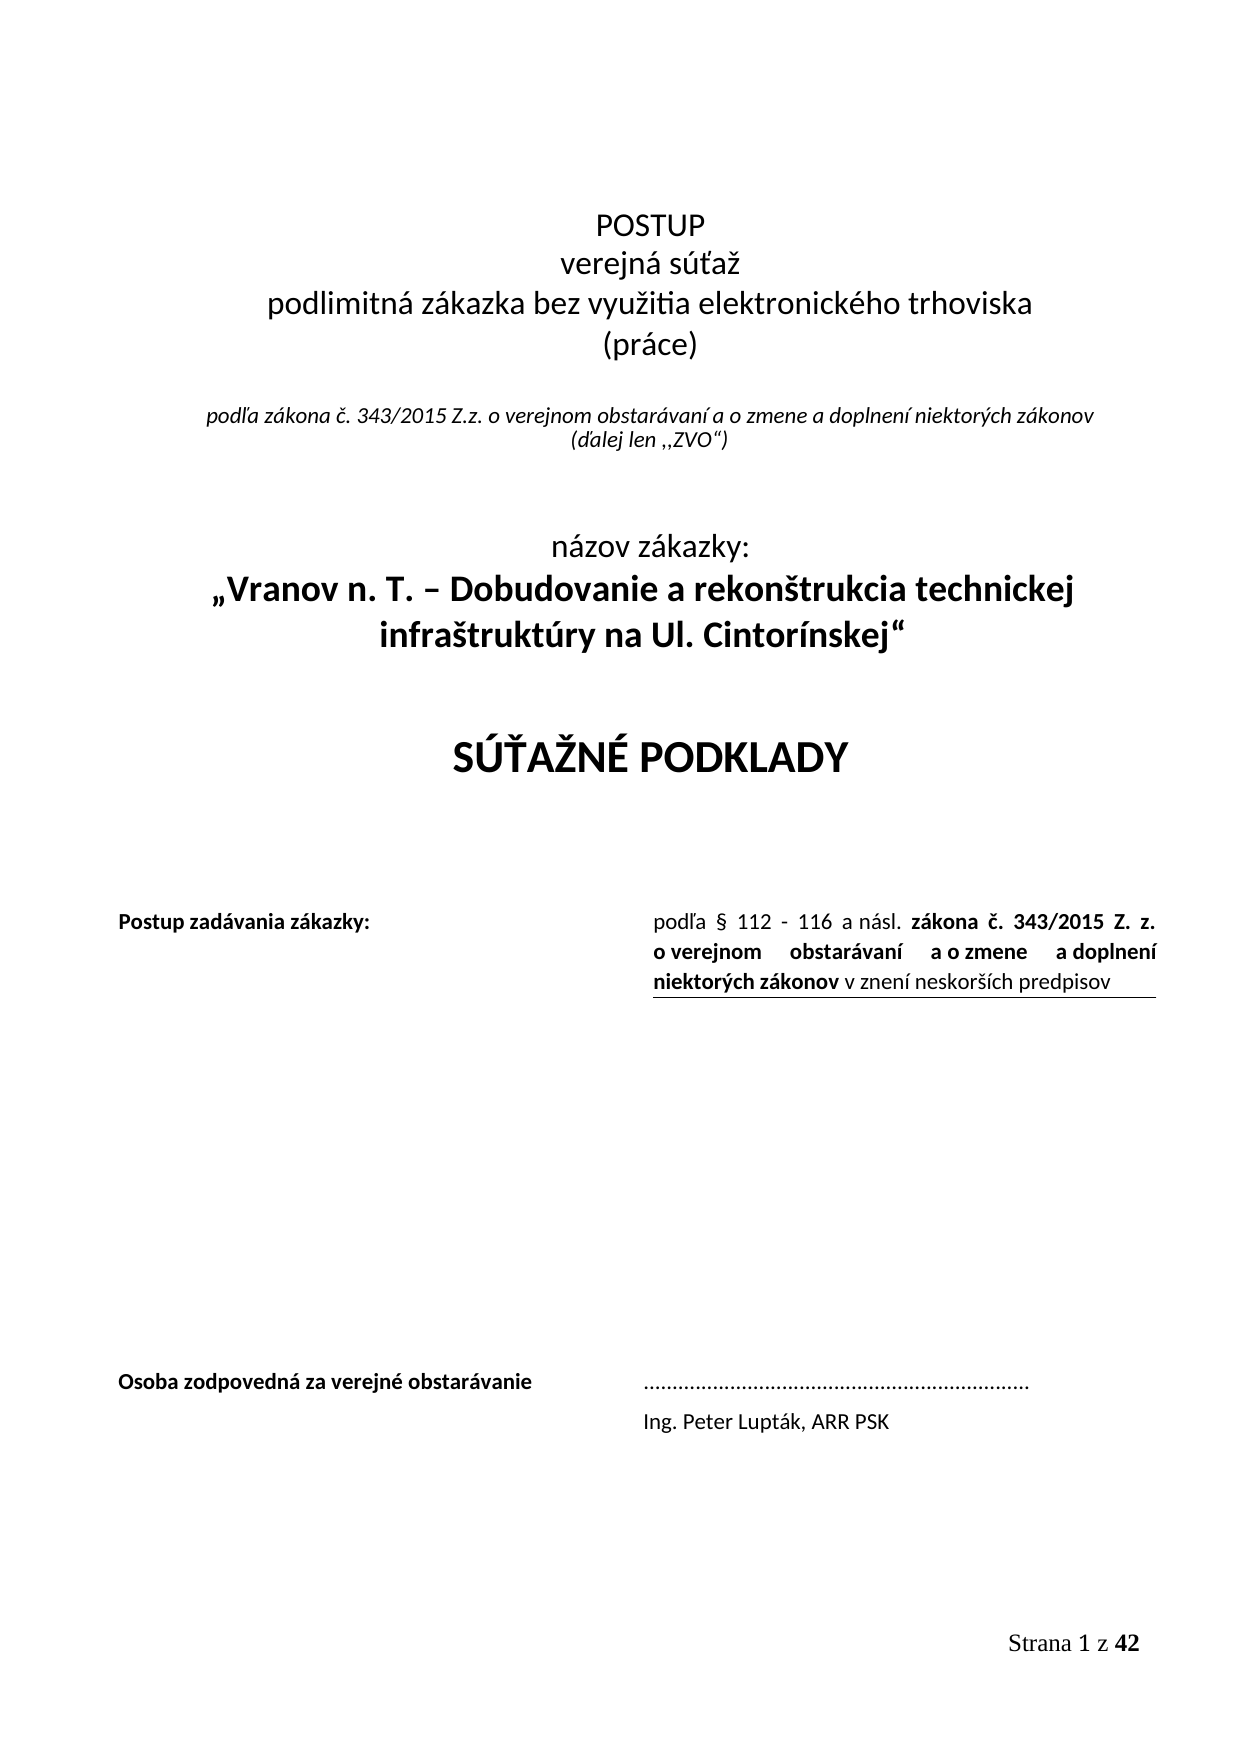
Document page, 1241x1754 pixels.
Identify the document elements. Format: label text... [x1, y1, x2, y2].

text „Vranov n. T. – Dobudovanie a rekonštrukcia technickej infraštruktúry na Ul. Cintorínskej“ [118, 565, 1167, 657]
text Osoba zodpovedná za verejné obstarávanie ................................................................... [118, 1367, 1167, 1395]
text verejná súťaž [252, 244, 1048, 282]
text SÚŤAŽNÉ PODKLADY [252, 728, 1049, 784]
text POSTUP [252, 206, 1048, 244]
text (ďalej len ,,ZVO“) [174, 428, 1127, 452]
text podlimitná zákazka bez využitia elektronického trhoviska (práce) [252, 282, 1048, 363]
table_header podľa § 112 - 116 a násl. zákona č. 343/2015 Z. z. o verejnom obstarávaní a o zmene a doplnení niektorých zákonov v znení neskorších predpisov [642, 908, 1168, 1012]
text podľa zákona č. 343/2015 Z.z. o verejnom obstarávaní a o zmene a doplnení niektorých zákonov [174, 405, 1127, 428]
table_header Postup zadávania zákazky: [107, 908, 642, 1012]
text Ing. Peter Lupták, ARR PSK [568, 1407, 1167, 1436]
text názov zákazky: [252, 525, 1049, 565]
